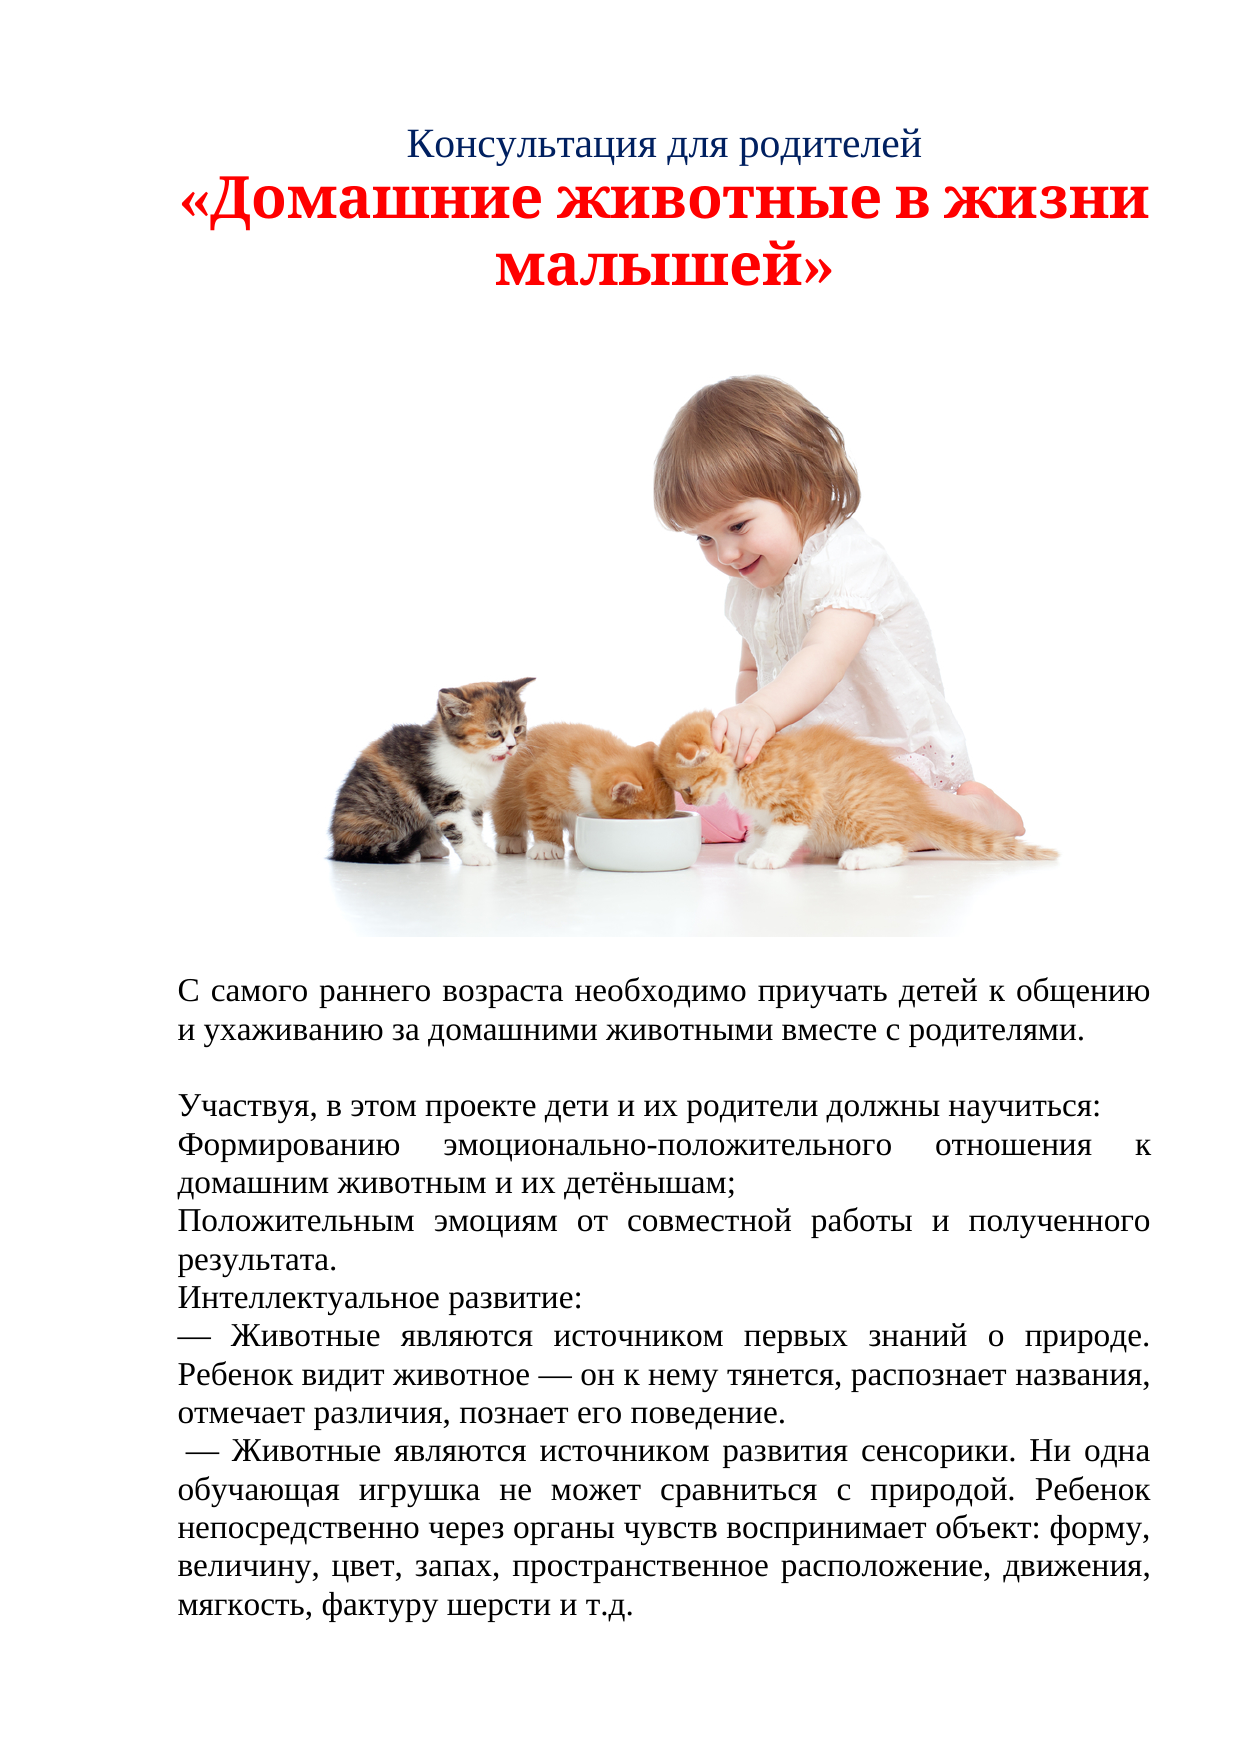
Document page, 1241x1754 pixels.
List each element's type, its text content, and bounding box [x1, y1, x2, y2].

text Формированию эмоционально-положительного отношения к домашним животным и их детёнышам; [177, 1124, 1152, 1201]
text Консультация для родителей [177, 118, 1152, 166]
text Положительным эмоциям от совместной работы и полученного результата. [177, 1201, 1152, 1277]
text — Животные являются источником развития сенсорики. Ни одна обучающая игрушка не может сравниться с природой. Ребенок непосредственно через органы чувств воспринимает объект: форму, величину, цвет, запах, пространственное расположение, движения, мягкость, фактуру шерсти и т.д. [177, 1431, 1152, 1622]
picture [187, 300, 1142, 937]
text — Животные являются источником первых знаний о природе. Ребенок видит животное — он к нему тянется, распознает названия, отмечает различия, познает его поведение. [177, 1316, 1152, 1431]
text Участвуя, в этом проекте дети и их родители должны научиться: [177, 1086, 1152, 1124]
text Интеллектуальное развитие: [177, 1277, 1152, 1316]
text «Домашние животные в жизни малышей» [177, 166, 1152, 300]
text С самого раннего возраста необходимо приучать детей к общению и ухаживанию за домашними животными вместе с родителями. [177, 970, 1152, 1047]
